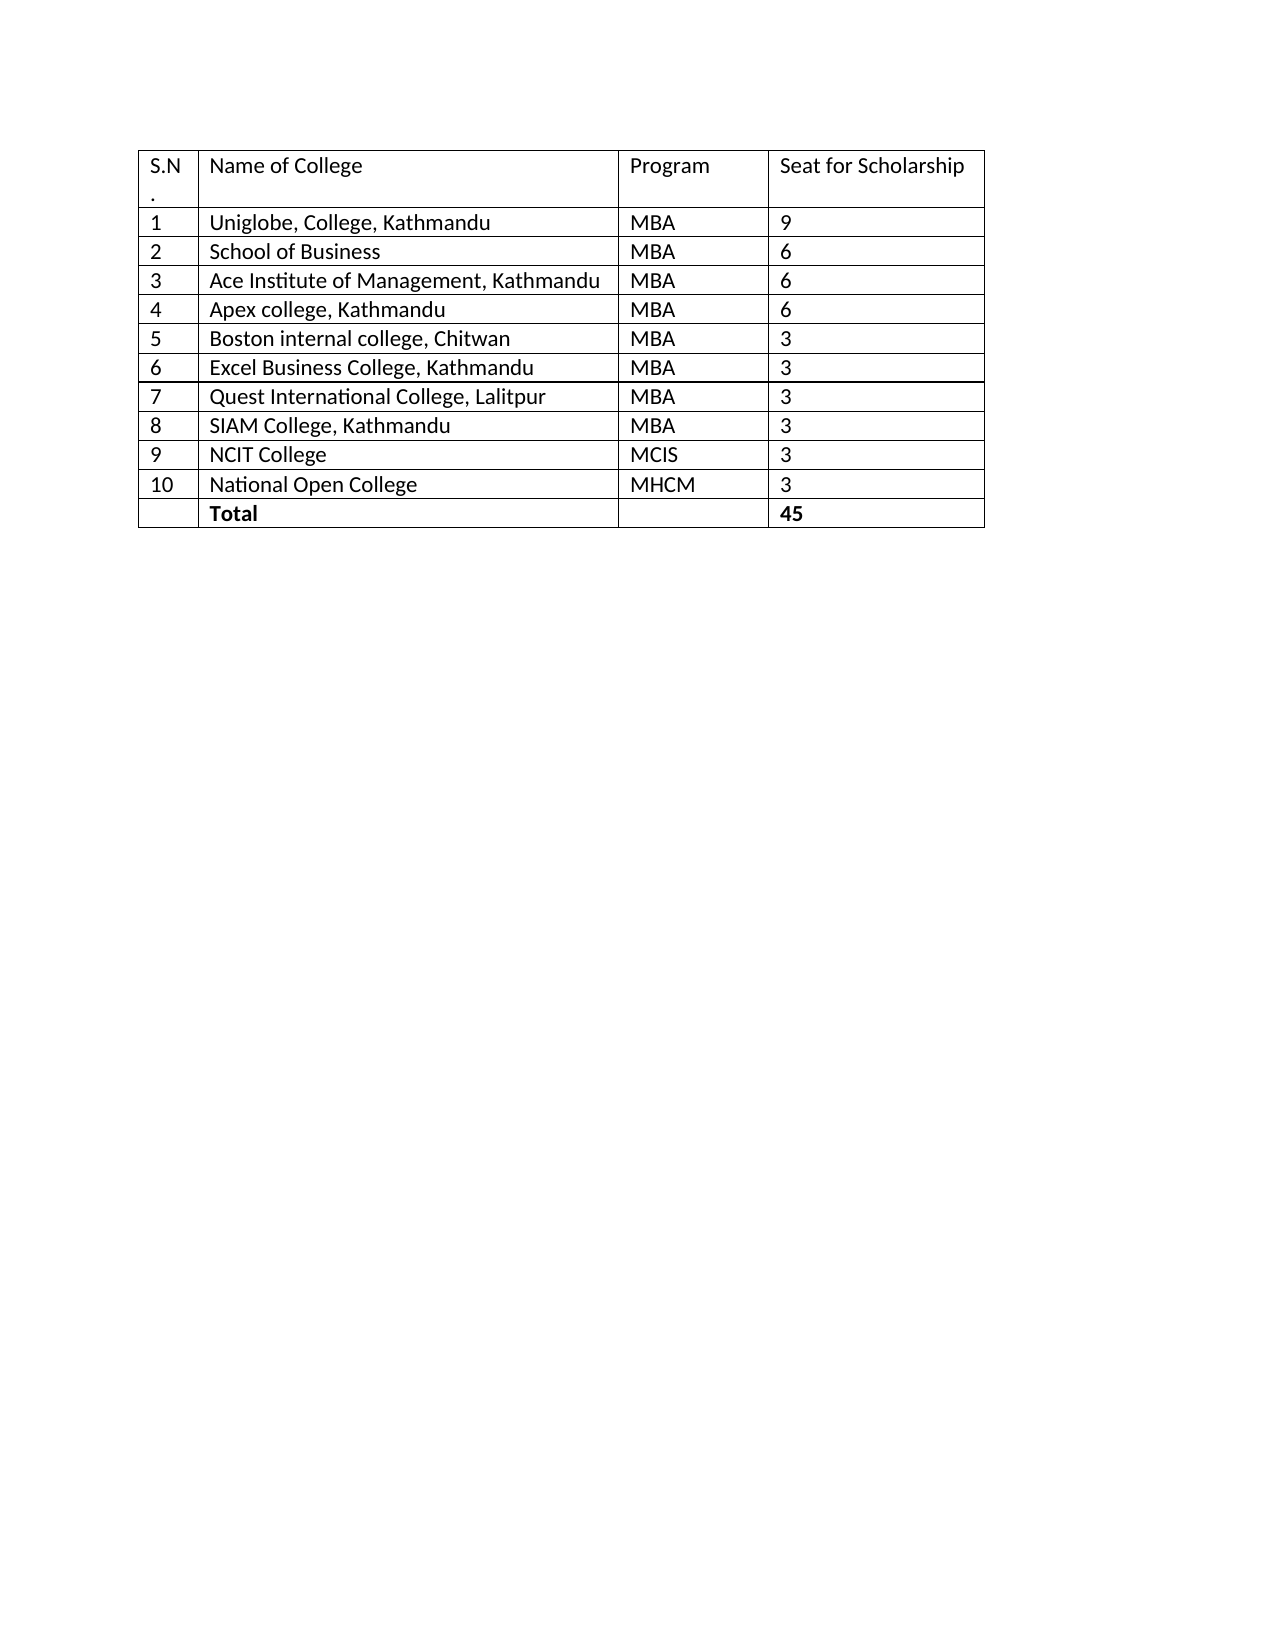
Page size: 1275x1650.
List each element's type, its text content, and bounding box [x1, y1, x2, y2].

table_cell [619, 499, 768, 527]
table_cell 8 [139, 412, 198, 439]
table_cell Total [199, 499, 618, 527]
table_cell 6 [769, 237, 984, 265]
table_cell 1 [139, 208, 198, 236]
table_cell MBA [619, 237, 768, 265]
table_cell MBA [619, 383, 768, 411]
table_cell [139, 499, 198, 527]
table_cell 9 [139, 441, 198, 469]
table_header Program [619, 151, 768, 207]
table_cell 3 [769, 354, 984, 381]
table_cell MBA [619, 208, 768, 236]
table_cell 4 [139, 295, 198, 323]
table_cell MBA [619, 266, 768, 294]
table_cell 6 [769, 295, 984, 323]
table_cell 3 [769, 441, 984, 469]
table_cell MHCM [619, 470, 768, 498]
table_cell MBA [619, 295, 768, 323]
table_cell Ace Institute of Management, Kathmandu [199, 266, 618, 294]
table_cell 10 [139, 470, 198, 498]
table_cell 6 [769, 266, 984, 294]
table_header Name of College [199, 151, 618, 207]
table_cell Uniglobe, College, Kathmandu [199, 208, 618, 236]
table_cell 3 [769, 324, 984, 352]
table_cell Quest International College, Lalitpur [199, 383, 618, 411]
table_cell 3 [769, 412, 984, 439]
table_cell National Open College [199, 470, 618, 498]
table_cell MCIS [619, 441, 768, 469]
table_cell 7 [139, 383, 198, 411]
table_cell 3 [769, 383, 984, 411]
table_cell 6 [139, 354, 198, 381]
table_cell 45 [769, 499, 984, 527]
table_cell Excel Business College, Kathmandu [199, 354, 618, 381]
table_cell School of Business [199, 237, 618, 265]
table_cell NCIT College [199, 441, 618, 469]
table_cell 3 [769, 470, 984, 498]
table_cell Boston internal college, Chitwan [199, 324, 618, 352]
table_cell Apex college, Kathmandu [199, 295, 618, 323]
table_cell 9 [769, 208, 984, 236]
table_header S.N. [139, 151, 198, 207]
table_cell 3 [139, 266, 198, 294]
table_cell MBA [619, 412, 768, 439]
table_cell SIAM College, Kathmandu [199, 412, 618, 439]
table_cell 5 [139, 324, 198, 352]
table_cell MBA [619, 354, 768, 381]
table_cell 2 [139, 237, 198, 265]
table_cell MBA [619, 324, 768, 352]
table_header Seat for Scholarship [769, 151, 984, 207]
